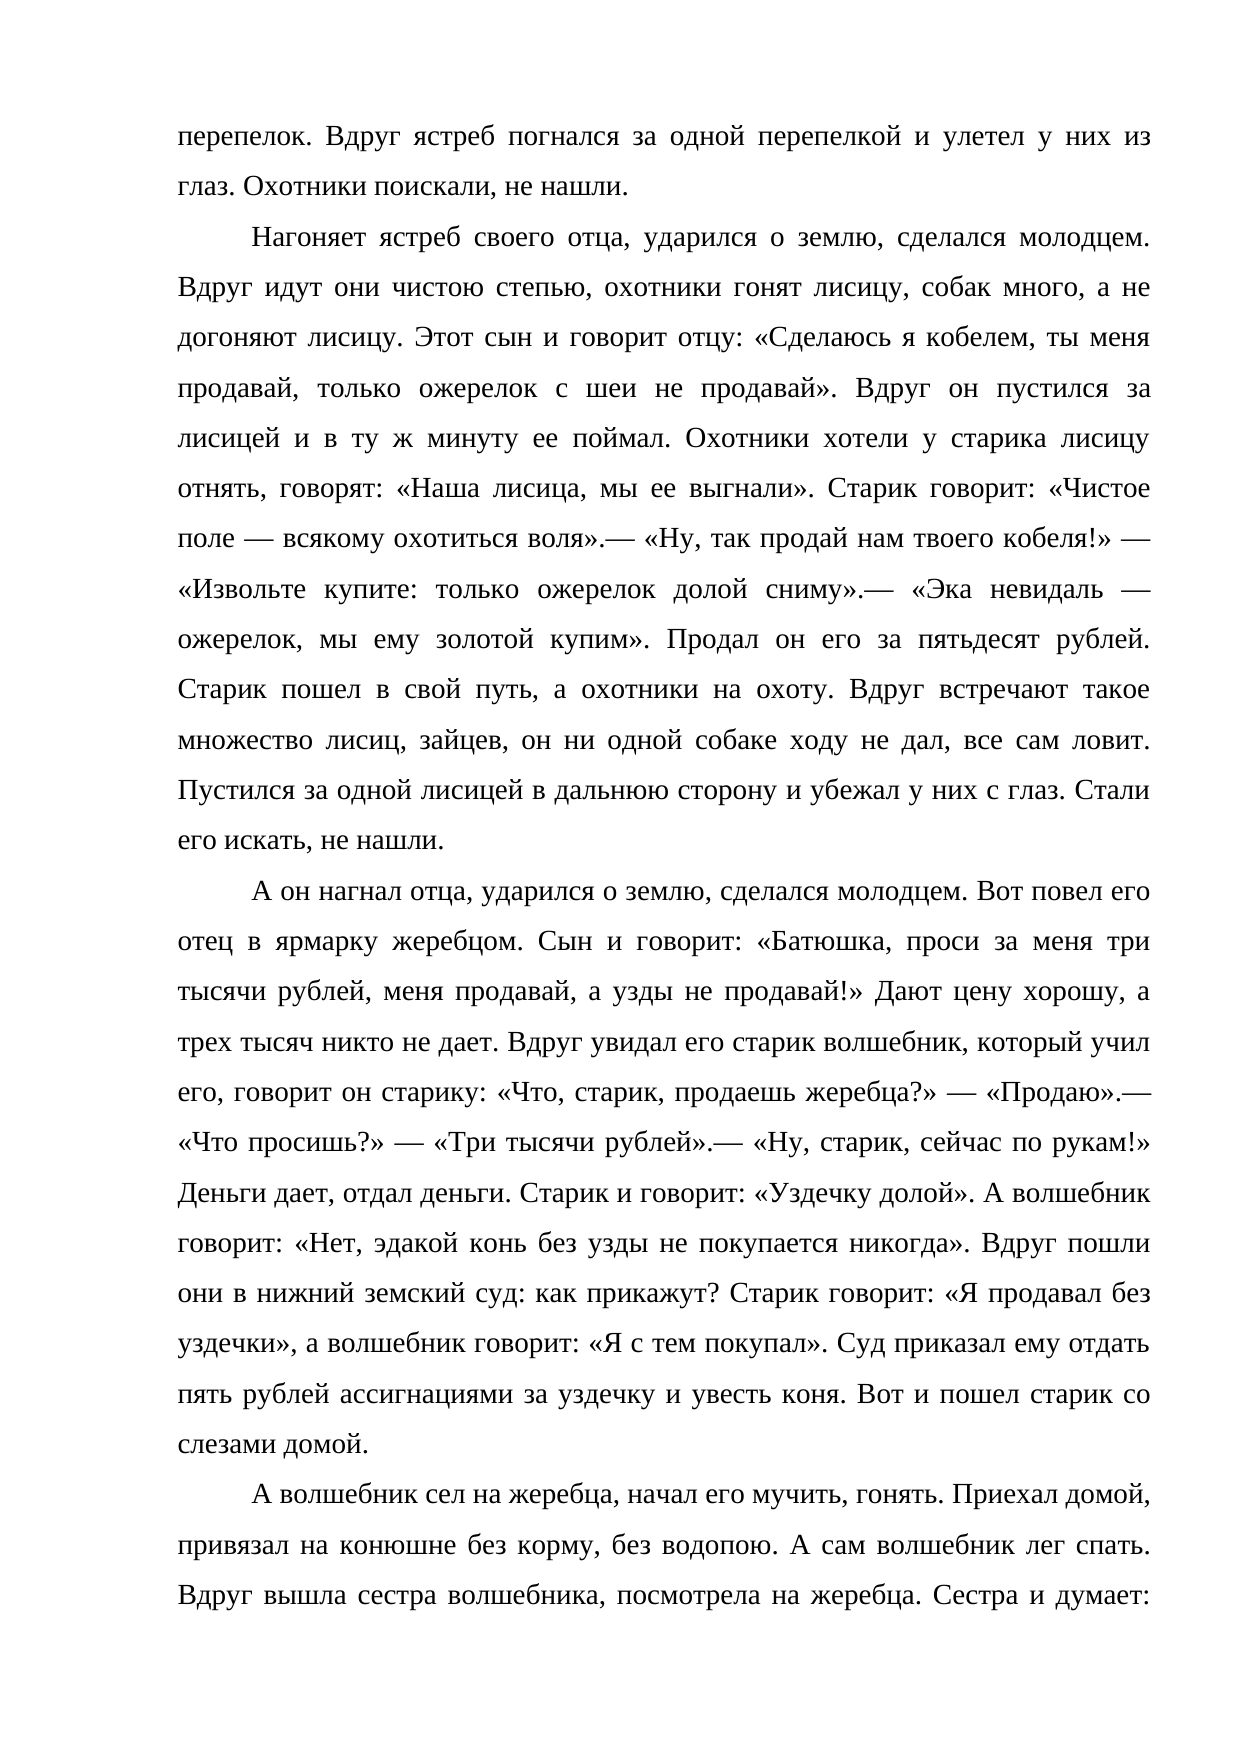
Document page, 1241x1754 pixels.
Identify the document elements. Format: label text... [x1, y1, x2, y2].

text А он нагнал отца, ударился о землю, сделался молодцем. Вот повел его отец в ярмарку жеребцом. Сын и говорит: «Батюшка, проси за меня три тысячи рублей, меня продавай, а узды не продавай!» Дают цену хорошу, а трех тысяч никто не дает. Вдруг увидал его старик волшебник, который учил его, говорит он старику: «Что, старик, продаешь жеребца?» — «Продаю».— «Что просишь?» — «Три тысячи рублей».— «Ну, старик, сейчас по рукам!» Деньги дает, отдал деньги. Старик и говорит: «Уздечку долой». А волшебник говорит: «Нет, эдакой конь без узды не покупается никогда». Вдруг пошли они в нижний земский суд: как прикажут? Старик говорит: «Я продавал без уздечки», а волшебник говорит: «Я с тем покупал». Суд приказал ему отдать пять рублей ассигнациями за уздечку и увесть коня. Вот и пошел старик со слезами домой. [177, 873, 1152, 1460]
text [177, 118, 1152, 202]
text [177, 1477, 1152, 1611]
text Нагоняет ястреб своего отца, ударился о землю, сделался молодцем. Вдруг идут они чистою степью, охотники гонят лисицу, собак много, а не догоняют лисицу. Этот сын и говорит отцу: «Сделаюсь я кобелем, ты меня продавай, только ожерелок с шеи не продавай». Вдруг он пустился за лисицей и в ту ж минуту ее поймал. Охотники хотели у старика лисицу отнять, говорят: «Наша лисица, мы ее выгнали». Старик говорит: «Чистое поле — всякому охотиться воля».— «Ну, так продай нам твоего кобеля!» — «Извольте купите: только ожерелок долой сниму».— «Эка невидаль — ожерелок, мы ему золотой купим». Продал он его за пятьдесят рублей. Старик пошел в свой путь, а охотники на охоту. Вдруг встречают такое множество лисиц, зайцев, он ни одной собаке ходу не дал, все сам ловит. Пустился за одной лисицей в дальнюю сторону и убежал у них с глаз. Стали его искать, не нашли. [177, 219, 1152, 856]
